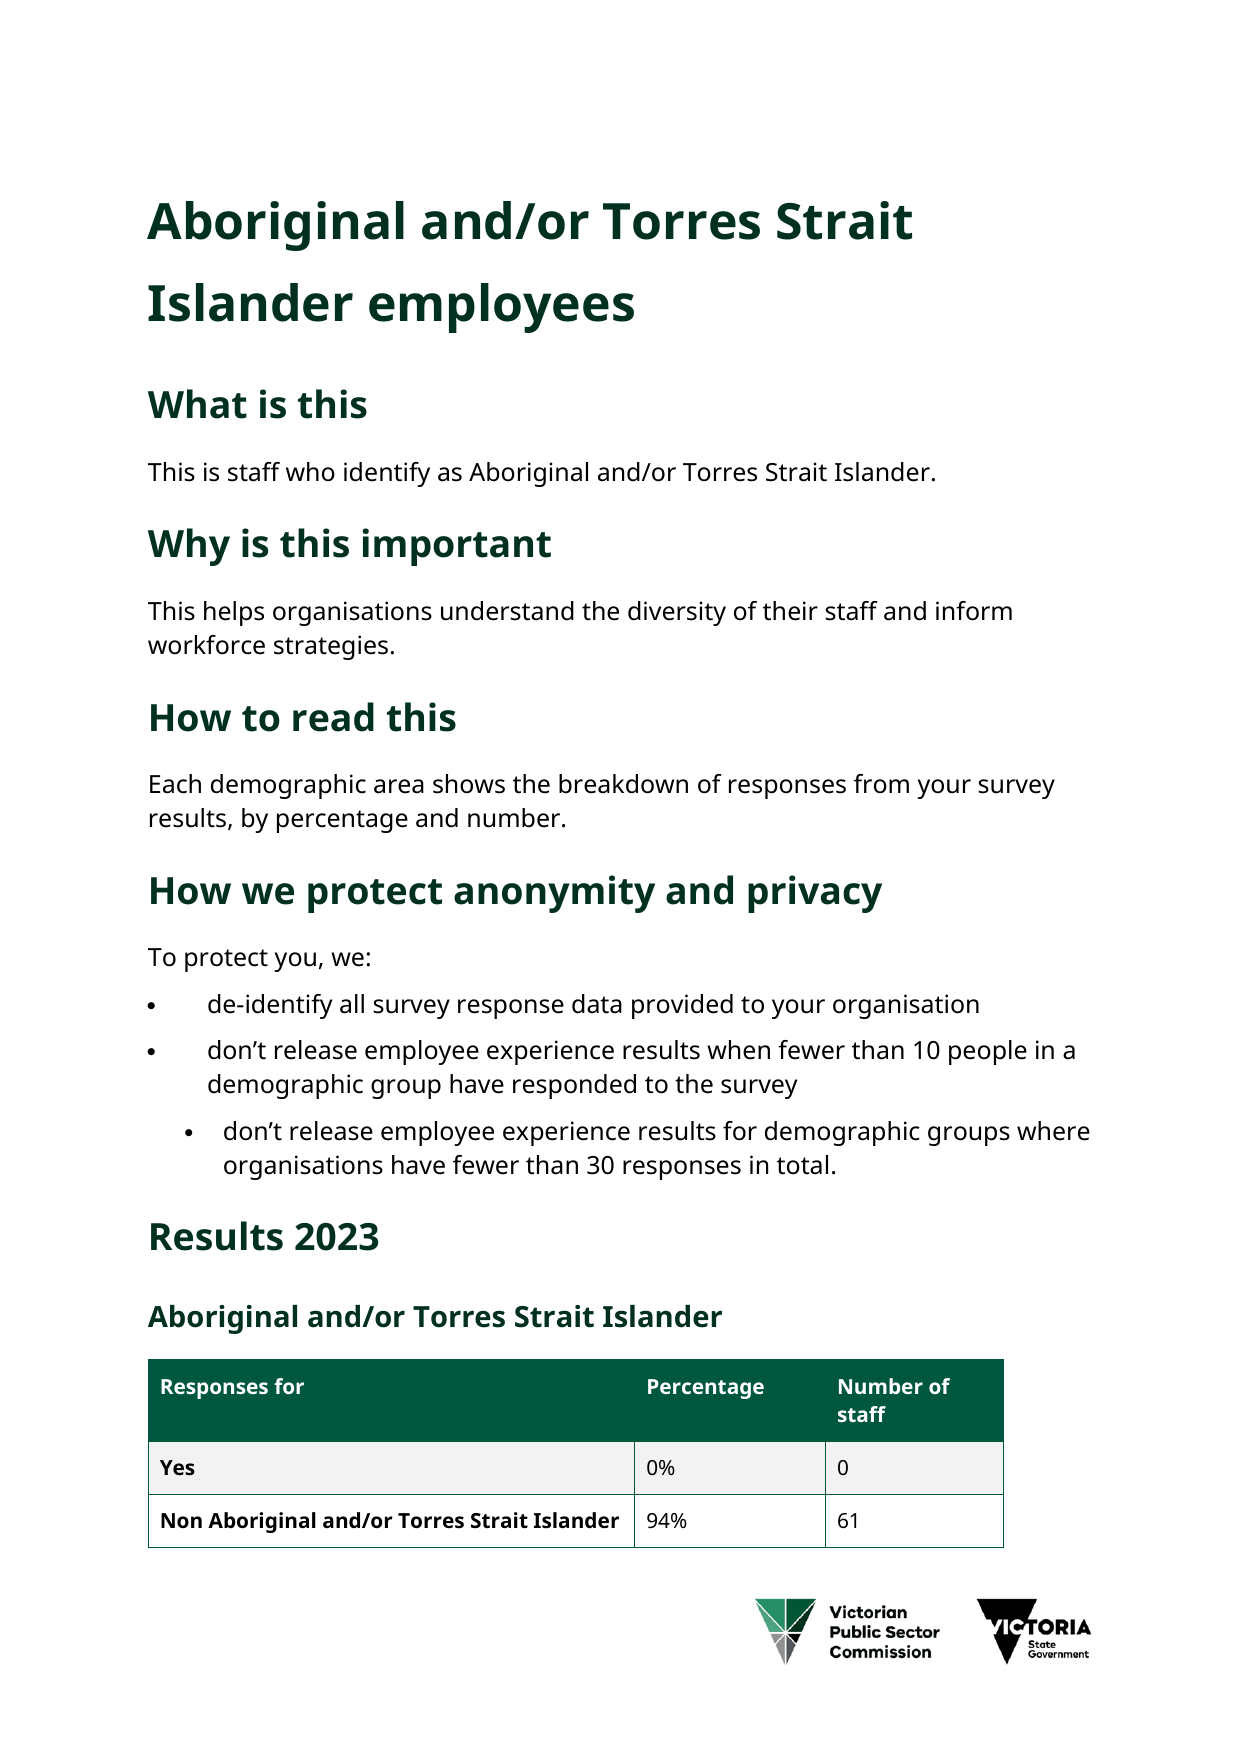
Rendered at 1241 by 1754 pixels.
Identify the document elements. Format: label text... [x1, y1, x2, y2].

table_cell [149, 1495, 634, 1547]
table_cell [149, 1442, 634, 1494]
list don’t release employee experience results for demographic groups where organisations have fewer than 30 responses in total. [185, 1113, 1092, 1181]
text To protect you, we: [148, 940, 1092, 974]
picture [754, 1598, 1093, 1666]
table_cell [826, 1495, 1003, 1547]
subtitle Why is this important [148, 518, 1092, 569]
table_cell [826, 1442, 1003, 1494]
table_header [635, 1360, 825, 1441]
text Each demographic area shows the breakdown of responses from your survey results, by percentage and number. [148, 767, 1092, 835]
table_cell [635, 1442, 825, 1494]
subtitle How we protect anonymity and privacy [148, 864, 1092, 915]
list de-identify all survey response data provided to your organisation [148, 986, 1092, 1020]
subtitle What is this [148, 379, 1092, 430]
subtitle Aboriginal and/or Torres Strait Islander [148, 1297, 1092, 1336]
subtitle How to read this [148, 691, 1092, 742]
subtitle Results 2023 [148, 1211, 1092, 1262]
text This helps organisations understand the diversity of their staff and inform workforce strategies. [148, 593, 1092, 662]
list don’t release employee experience results when fewer than 10 people in a demographic group have responded to the survey [148, 1033, 1092, 1101]
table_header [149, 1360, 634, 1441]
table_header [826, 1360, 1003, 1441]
subtitle Aboriginal and/or Torres Strait Islander employees [148, 186, 1092, 336]
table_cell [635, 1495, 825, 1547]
text This is staff who identify as Aboriginal and/or Torres Strait Islander. [148, 454, 1092, 488]
